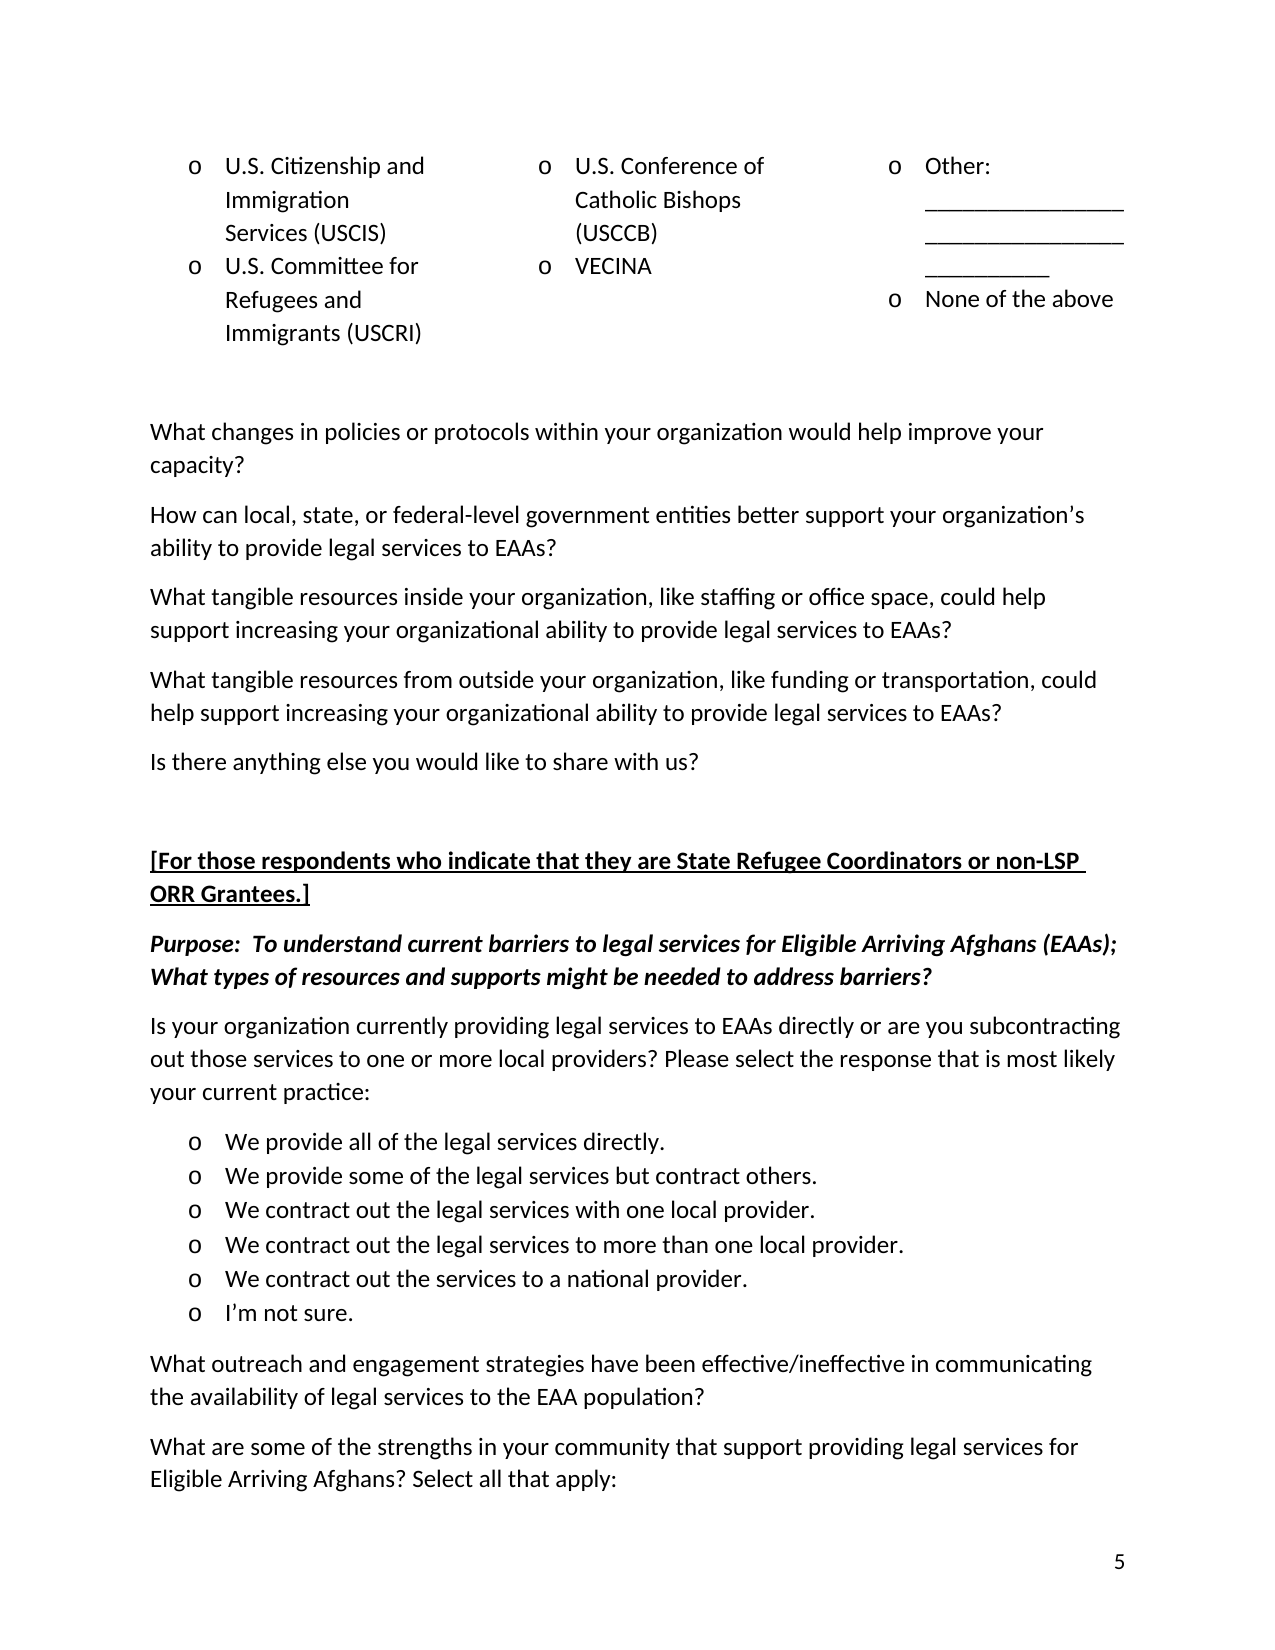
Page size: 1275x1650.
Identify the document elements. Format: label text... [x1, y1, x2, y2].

list VECINA [537, 250, 775, 282]
list We contract out the legal services with one local provider. [187, 1194, 1125, 1226]
list We contract out the legal services to more than one local provider. [187, 1229, 1125, 1261]
text [For those respondents who indicate that they are State Refugee Coordinators or non-LSP ORR Grantees.] [150, 846, 1125, 909]
text What changes in policies or protocols within your organization would help improve your capacity? [150, 416, 1125, 480]
list U.S. Conference of Catholic Bishops (USCCB) [537, 150, 775, 248]
text What tangible resources from outside your organization, like funding or transportation, could help support increasing your organizational ability to provide legal services to EAAs? [150, 664, 1125, 727]
list We contract out the services to a national provider. [187, 1263, 1125, 1295]
text Is your organization currently providing legal services to EAAs directly or are you subcontracting out those services to one or more local providers? Please select the response that is most likely your current practice: [150, 1011, 1125, 1107]
text What are some of the strengths in your community that support providing legal services for Eligible Arriving Afghans? Select all that apply: [150, 1431, 1125, 1494]
list Other: __________________________________________ [887, 150, 1125, 281]
list We provide some of the legal services but contract others. [187, 1160, 1125, 1192]
text How can local, state, or federal-level government entities better support your organization’s ability to provide legal services to EAAs? [150, 499, 1125, 562]
list We provide all of the legal services directly. [187, 1126, 1125, 1158]
text What outreach and engagement strategies have been effective/ineffective in communicating the availability of legal services to the EAA population? [150, 1348, 1125, 1412]
text What tangible resources inside your organization, like staffing or office space, could help support increasing your organizational ability to provide legal services to EAAs? [150, 581, 1125, 645]
text Is there anything else you would like to share with us? [150, 746, 1125, 777]
list I’m not sure. [187, 1297, 1125, 1329]
list U.S. Citizenship and Immigration Services (USCIS) [187, 150, 425, 248]
list U.S. Committee for Refugees and Immigrants (USCRI) [187, 250, 425, 348]
text Purpose: To understand current barriers to legal services for Eligible Arriving Afghans (EAAs); What types of resources and supports might be needed to address barriers? [150, 928, 1125, 991]
list None of the above [887, 283, 1125, 315]
